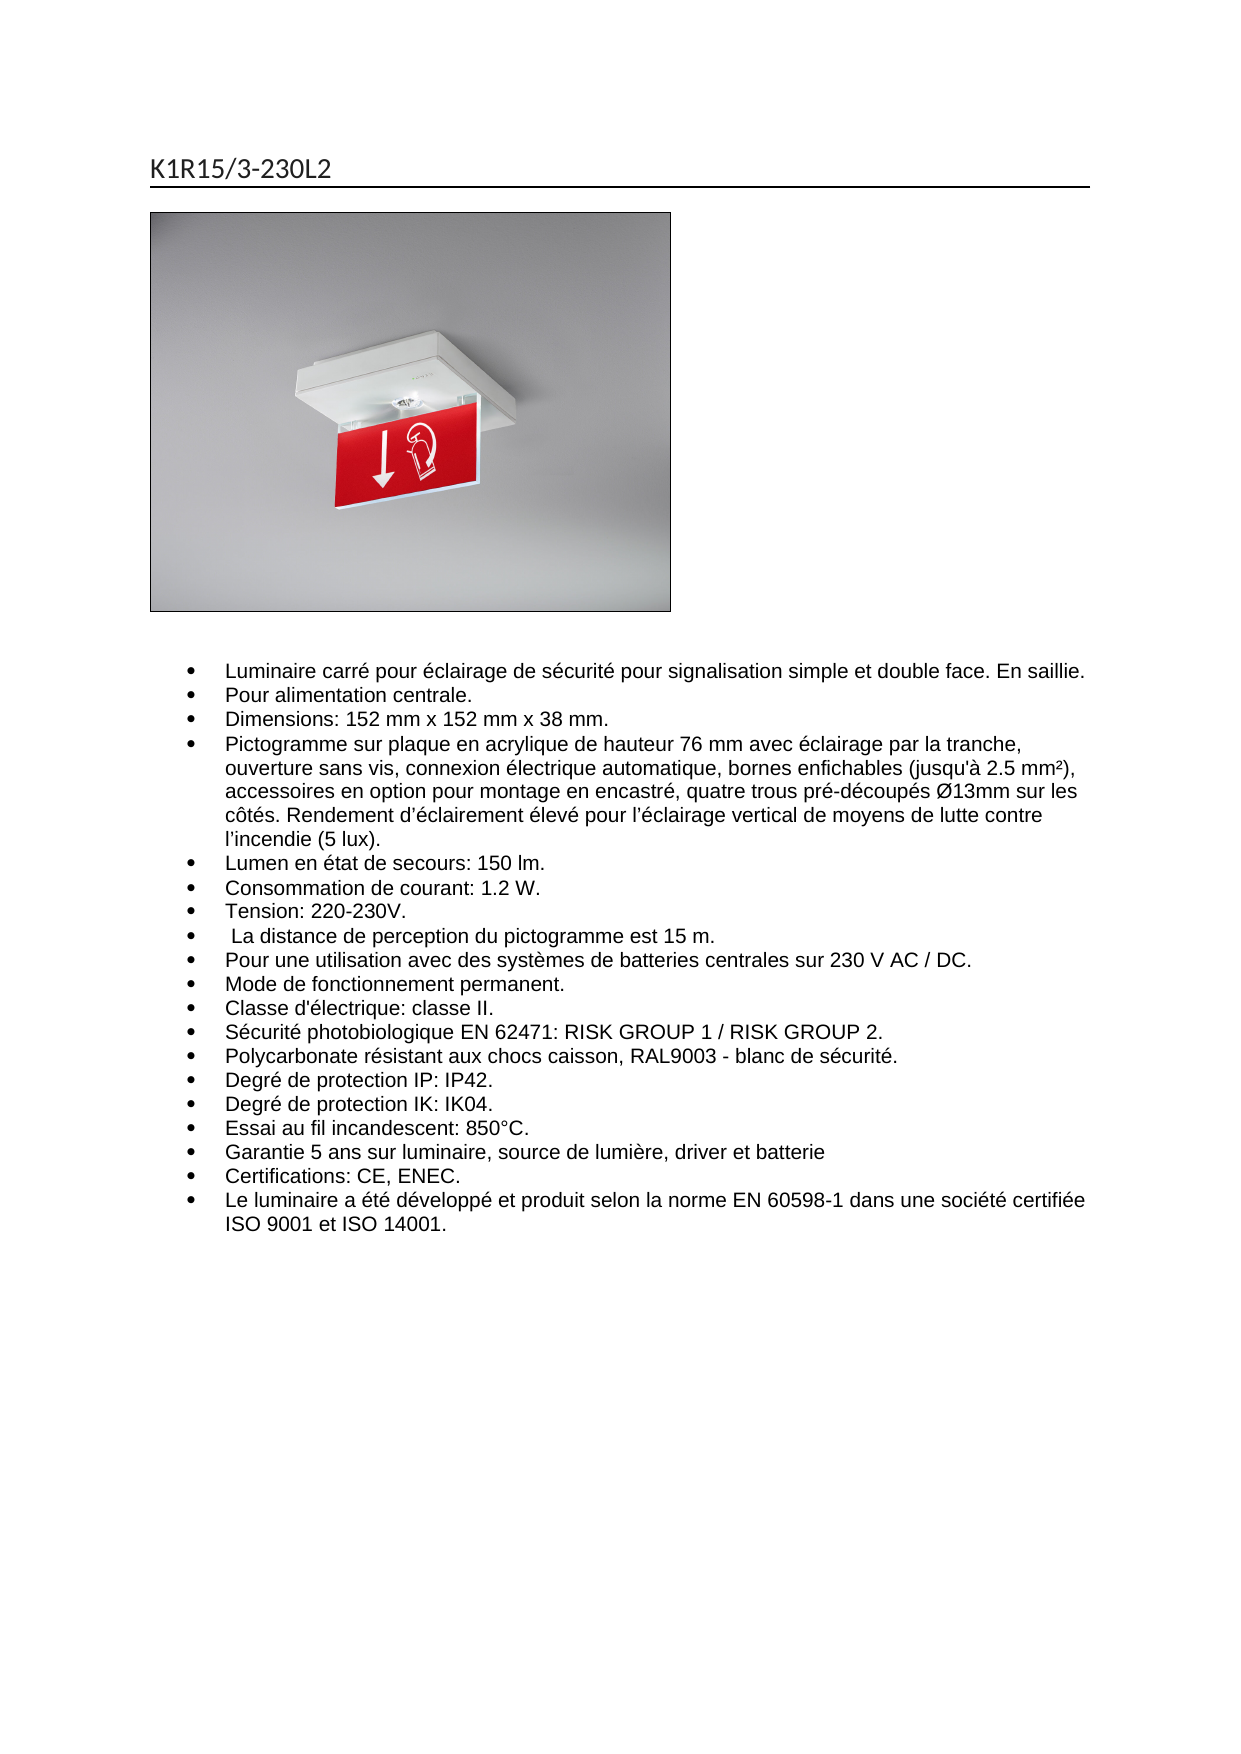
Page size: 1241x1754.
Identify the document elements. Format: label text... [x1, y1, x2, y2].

list Le luminaire a été développé et produit selon la norme EN 60598-1 dans une société certifiée ISO 9001 et ISO 14001. [187, 1188, 1090, 1236]
list La distance de perception du pictogramme est 15 m. [187, 923, 1090, 947]
list Lumen en état de secours: 150 lm. [187, 851, 1090, 875]
list Pictogramme sur plaque en acrylique de hauteur 76 mm avec éclairage par la tranche, ouverture sans vis, connexion électrique automatique, bornes enfichables (jusqu'à 2.5 mm²), accessoires en option pour montage en encastré, quatre trous pré-découpés Ø13mm sur les côtés. Rendement d’éclairement élevé pour l’éclairage vertical de moyens de lutte contre l’incendie (5 lux). [187, 731, 1090, 851]
text K1R15/3-230L2 [150, 150, 1090, 186]
list Consommation de courant: 1.2 W. [187, 875, 1090, 899]
list Certifications: CE, ENEC. [187, 1164, 1090, 1188]
picture [151, 213, 670, 611]
list Mode de fonctionnement permanent. [187, 972, 1090, 996]
list Degré de protection IK: IK04. [187, 1092, 1090, 1116]
list Tension: 220-230V. [187, 899, 1090, 923]
list Essai au fil incandescent: 850°C. [187, 1116, 1090, 1140]
list Pour une utilisation avec des systèmes de batteries centrales sur 230 V AC / DC. [187, 947, 1090, 972]
list Classe d'électrique: classe II. [187, 996, 1090, 1020]
list Dimensions: 152 mm x 152 mm x 38 mm. [187, 707, 1090, 731]
list Degré de protection IP: IP42. [187, 1068, 1090, 1092]
list Polycarbonate résistant aux chocs caisson, RAL9003 - blanc de sécurité. [187, 1044, 1090, 1068]
list Pour alimentation centrale. [187, 683, 1090, 707]
list Garantie 5 ans sur luminaire, source de lumière, driver et batterie [187, 1140, 1090, 1164]
list Luminaire carré pour éclairage de sécurité pour signalisation simple et double face. En saillie. [187, 659, 1090, 683]
list Sécurité photobiologique EN 62471: RISK GROUP 1 / RISK GROUP 2. [187, 1020, 1090, 1044]
